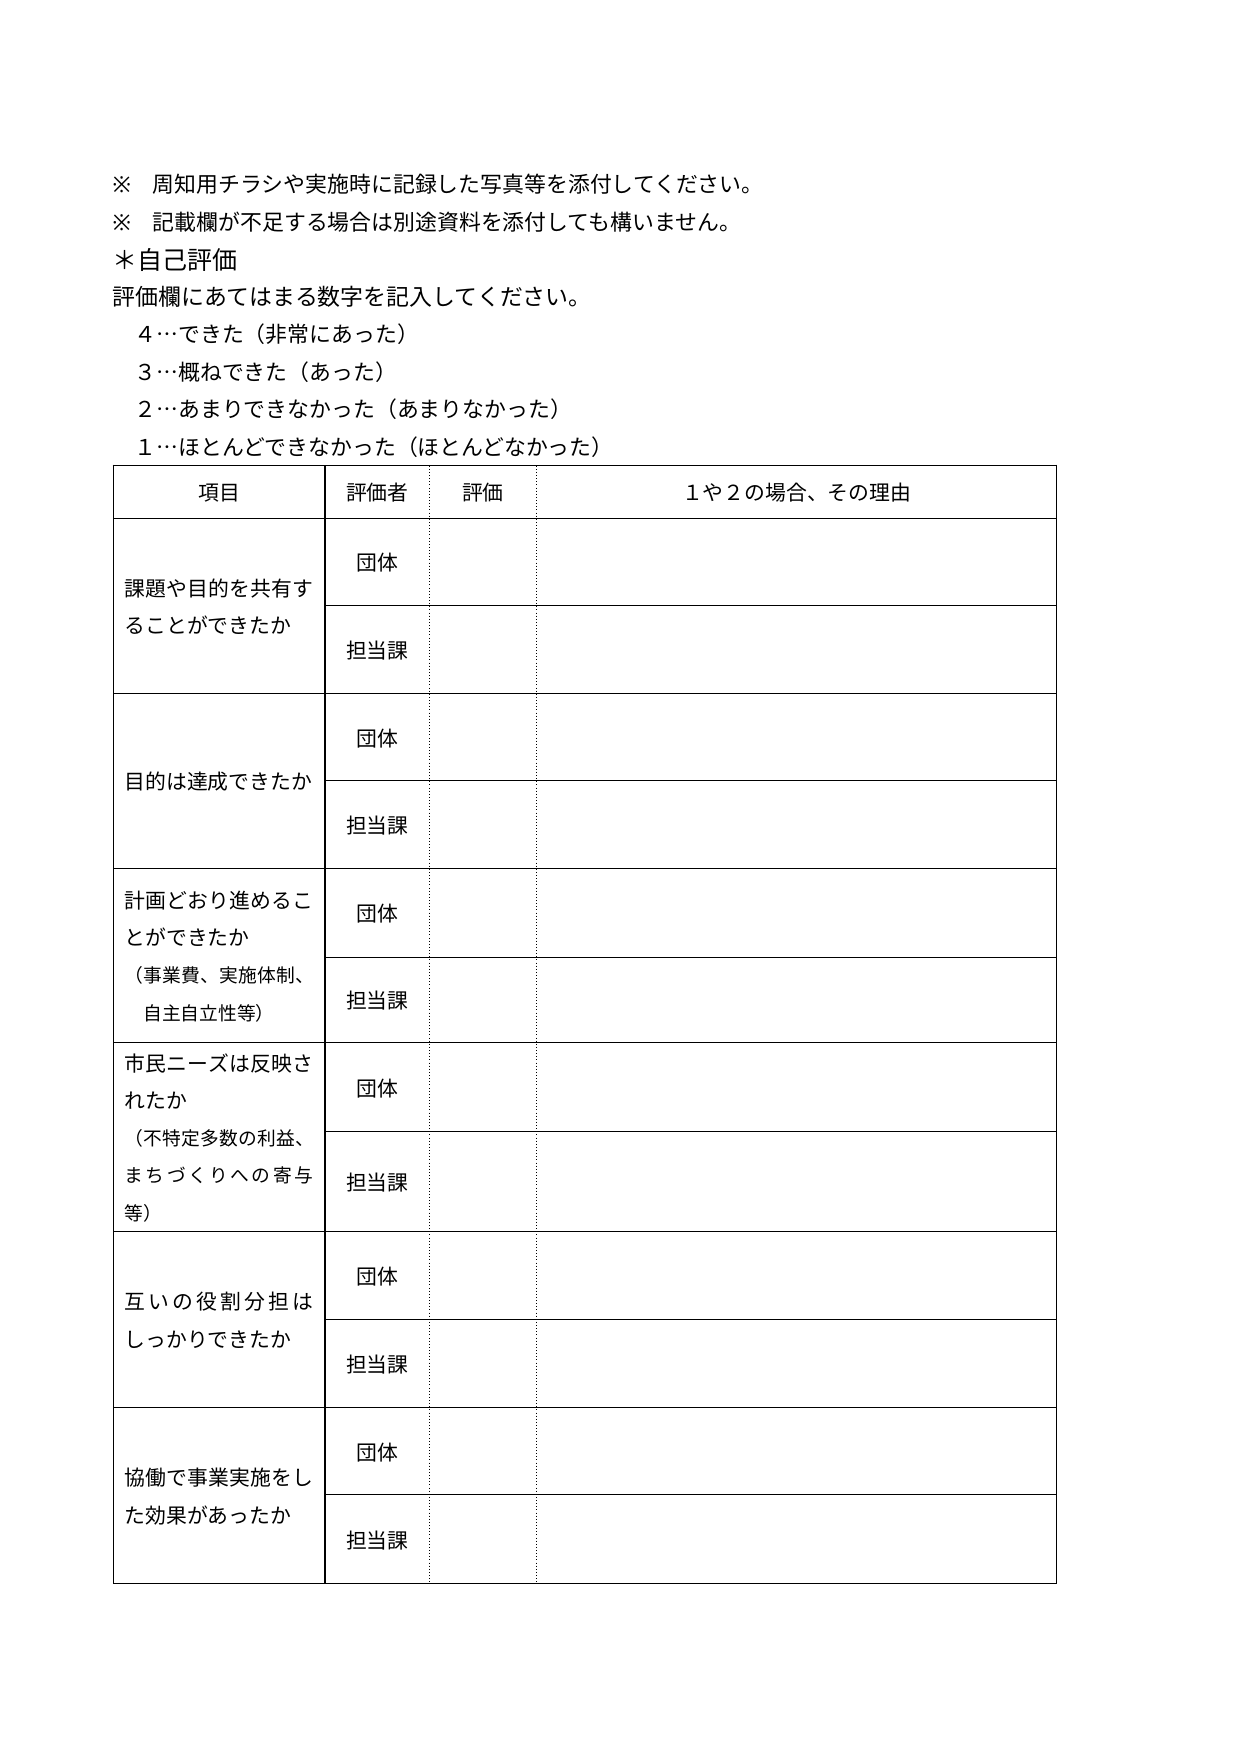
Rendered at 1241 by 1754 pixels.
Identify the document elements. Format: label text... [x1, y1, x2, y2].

table_cell 団体 [326, 519, 429, 604]
text 評価欄にあてはまる数字を記入してください。 [112, 277, 1128, 314]
table_cell [429, 1495, 536, 1583]
table_cell 担当課 [326, 1320, 429, 1407]
table_header １や２の場合、その理由 [536, 466, 1056, 518]
table_cell [536, 1232, 1056, 1319]
table_cell [429, 1320, 536, 1407]
table_cell [536, 869, 1056, 957]
table_cell 担当課 [326, 1132, 429, 1231]
table_cell [536, 1408, 1056, 1494]
text ４…できた（非常にあった） [112, 314, 1128, 352]
table_cell 互いの役割分担はしっかりできたか [114, 1232, 324, 1407]
table_cell 団体 [326, 1043, 429, 1131]
table_cell [536, 1495, 1056, 1583]
table_header 評価 [429, 466, 536, 518]
table_cell [429, 781, 536, 868]
table_cell 担当課 [326, 606, 429, 692]
table_cell [429, 869, 536, 957]
table_cell [536, 1132, 1056, 1231]
table_cell 団体 [326, 1232, 429, 1319]
text ＊自己評価 [112, 239, 1128, 277]
table_cell [429, 694, 536, 780]
text １…ほとんどできなかった（ほとんどなかった） [112, 427, 1128, 464]
table_cell [536, 694, 1056, 780]
table_cell 計画どおり進めることができたか （事業費、実施体制、自主自立性等） [114, 869, 324, 1042]
table_cell [536, 519, 1056, 604]
table_cell 課題や目的を共有することができたか [114, 519, 324, 692]
table_cell [536, 781, 1056, 868]
text ※ 周知用チラシや実施時に記録した写真等を添付してください。 [112, 164, 1128, 202]
table_header 評価者 [326, 466, 429, 518]
table_cell 目的は達成できたか [114, 694, 324, 868]
text ２…あまりできなかった（あまりなかった） [112, 389, 1128, 427]
table_cell 担当課 [326, 781, 429, 868]
text ※ 記載欄が不足する場合は別途資料を添付しても構いません。 [112, 202, 1128, 239]
table_cell [429, 1132, 536, 1231]
table_cell [429, 606, 536, 692]
table_cell [536, 1043, 1056, 1131]
table_cell 担当課 [326, 958, 429, 1042]
table_cell 団体 [326, 694, 429, 780]
table_cell [429, 519, 536, 604]
table_cell [429, 1408, 536, 1494]
table_cell [429, 958, 536, 1042]
table_cell [536, 958, 1056, 1042]
table_cell 団体 [326, 1408, 429, 1494]
table_cell [429, 1043, 536, 1131]
table_cell 市民ニーズは反映されたか （不特定多数の利益、まちづくりへの寄与等） [114, 1043, 324, 1231]
table_cell [536, 1320, 1056, 1407]
table_cell 団体 [326, 869, 429, 957]
table_cell 担当課 [326, 1495, 429, 1583]
table_cell [536, 606, 1056, 692]
text ３…概ねできた（あった） [112, 352, 1128, 389]
table_cell 協働で事業実施をした効果があったか [114, 1408, 324, 1583]
table_cell [429, 1232, 536, 1319]
table_header 項目 [114, 466, 324, 518]
